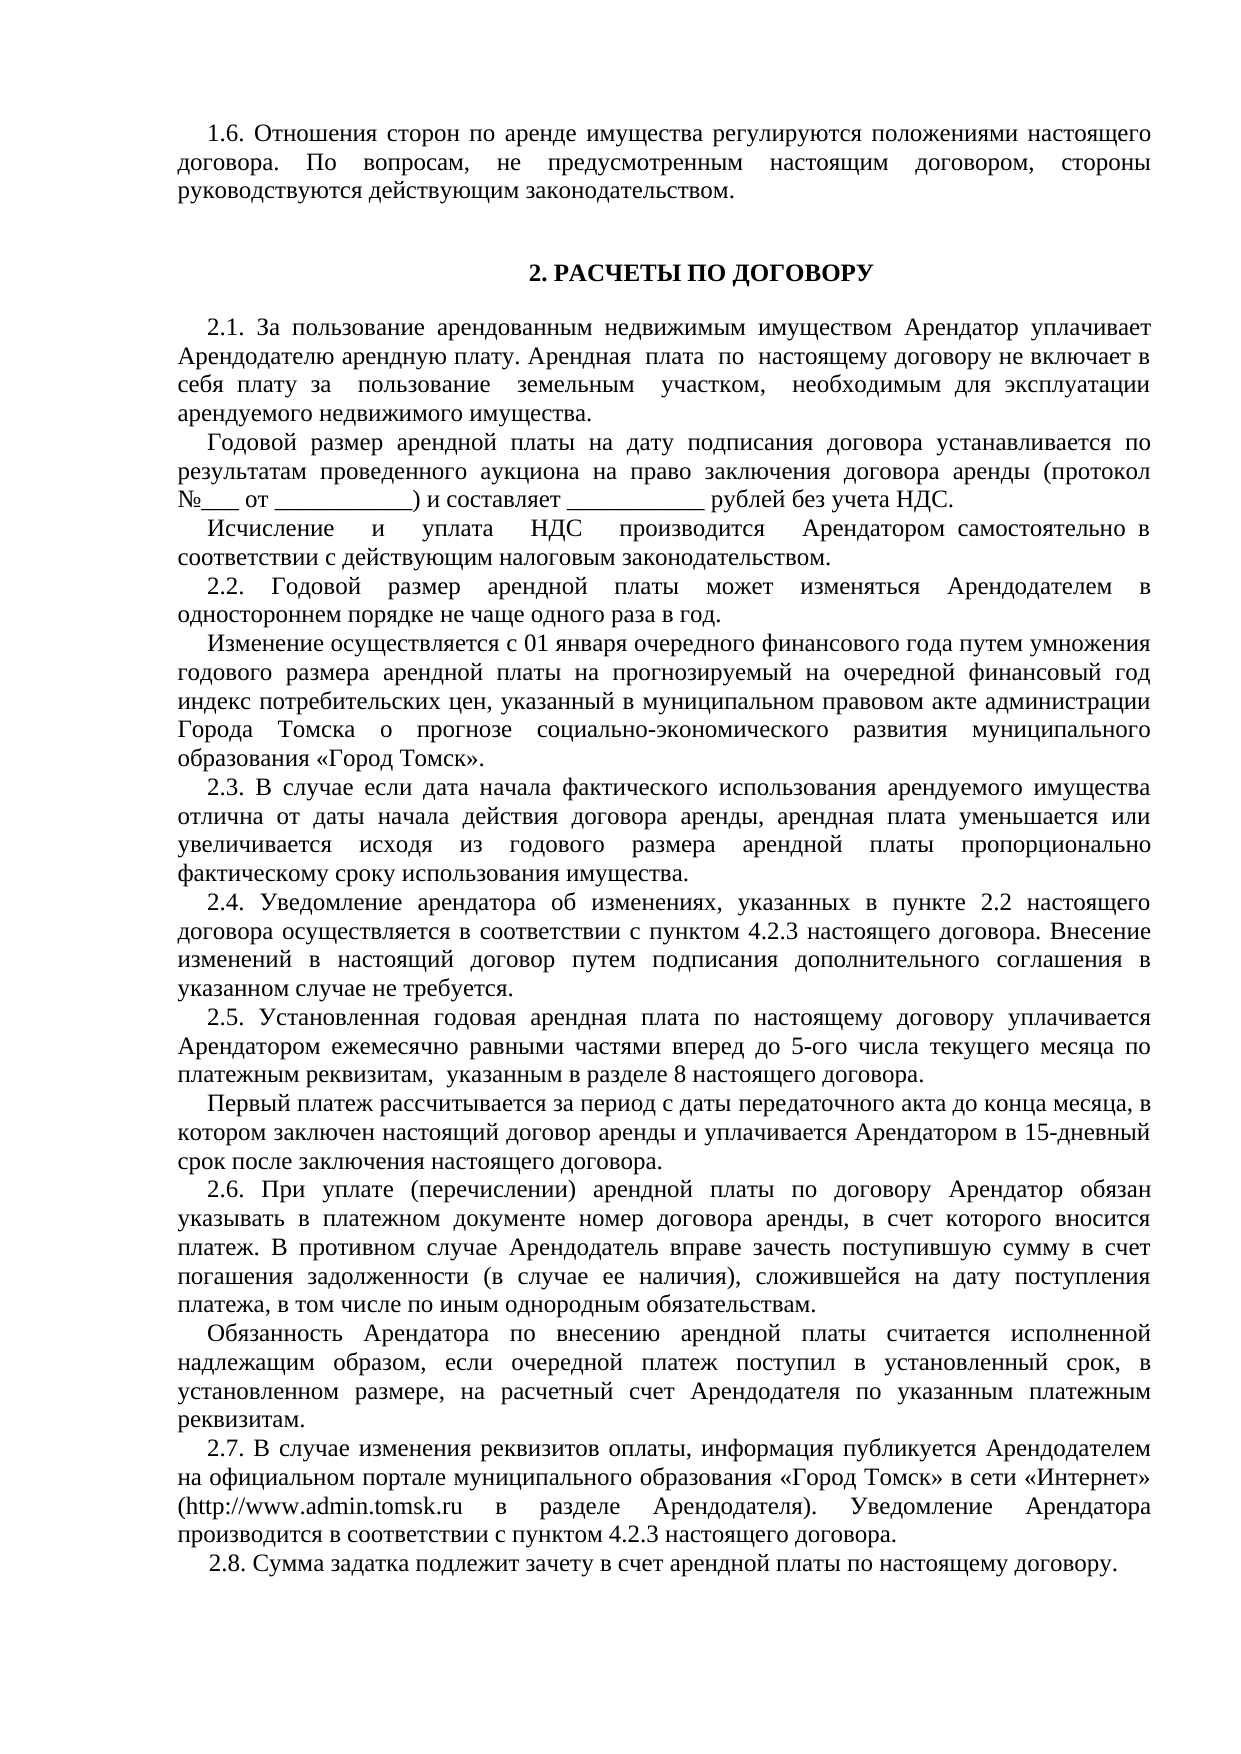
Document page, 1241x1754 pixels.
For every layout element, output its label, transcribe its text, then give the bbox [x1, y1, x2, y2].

text 2.2. Годовой размер арендной платы может изменяться Арендодателем в одностороннем порядке не чаще одного раза в год. [177, 571, 1152, 628]
text 2.1. За пользование арендованным недвижимым имуществом Арендатор уплачивает Арендодателю арендную плату. Арендная плата по настоящему договору не включает в себя плату за пользование земельным участком, необходимым для эксплуатации арендуемого недвижимого имущества. [177, 312, 1152, 427]
text 1.6. Отношения сторон по аренде имущества регулируются положениями настоящего договора. По вопросам, не предусмотренным настоящим договором, стороны руководствуются действующим законодательством. [177, 118, 1152, 204]
text Годовой размер арендной платы на дату подписания договора устанавливается по результатам проведенного аукциона на право заключения договора аренды (протокол №___ от ___________) и составляет ___________ рублей без учета НДС. [177, 427, 1152, 513]
text 2.8. Сумма задатка подлежит зачету в счет арендной платы по настоящему договору. [177, 1548, 1152, 1577]
text 2.7. В случае изменения реквизитов оплаты, информация публикуется Арендодателем на официальном портале муниципального образования «Город Томск» в сети «Интернет» (http://www.admin.tomsk.ru в разделе Арендодателя). Уведомление Арендатора производится в соответствии с пунктом 4.2.3 настоящего договора. [177, 1433, 1152, 1548]
text Первый платеж рассчитывается за период с даты передаточного акта до конца месяца, в котором заключен настоящий договор аренды и уплачивается Арендатором в 15-дневный срок после заключения настоящего договора. [177, 1088, 1152, 1174]
text Изменение осуществляется с 01 января очередного финансового года путем умножения годового размера арендной платы на прогнозируемый на очередной финансовый год индекс потребительских цен, указанный в муниципальном правовом акте администрации Города Томска о прогнозе социально-экономического развития муниципального образования «Город Томск». [177, 628, 1152, 772]
text 2.5. Установленная годовая арендная плата по настоящему договору уплачивается Арендатором ежемесячно равными частями вперед до 5-ого числа текущего месяца по платежным реквизитам, указанным в разделе 8 настоящего договора. [177, 1002, 1152, 1088]
text 2.6. При уплате (перечислении) арендной платы по договору Арендатор обязан указывать в платежном документе номер договора аренды, в счет которого вносится платеж. В противном случае Арендодатель вправе зачесть поступившую сумму в счет погашения задолженности (в случае ее наличия), сложившейся на дату поступления платежа, в том числе по иным однородным обязательствам. [177, 1174, 1152, 1318]
text 2.3. В случае если дата начала фактического использования арендуемого имущества отлична от даты начала действия договора аренды, арендная плата уменьшается или увеличивается исходя из годового размера арендной платы пропорционально фактическому сроку использования имущества. [177, 772, 1152, 887]
list 2. РАСЧЕТЫ ПО ДОГОВОРУ [177, 258, 1152, 287]
text 2.4. Уведомление арендатора об изменениях, указанных в пункте 2.2 настоящего договора осуществляется в соответствии с пунктом 4.2.3 настоящего договора. Внесение изменений в настоящий договор путем подписания дополнительного соглашения в указанном случае не требуется. [177, 887, 1152, 1002]
text Обязанность Арендатора по внесению арендной платы считается исполненной надлежащим образом, если очередной платеж поступил в установленный срок, в установленном размере, на расчетный счет Арендодателя по указанным платежным реквизитам. [177, 1318, 1152, 1433]
text Исчисление и уплата НДС производится Арендатором самостоятельно в соответствии с действующим налоговым законодательством. [177, 513, 1152, 571]
